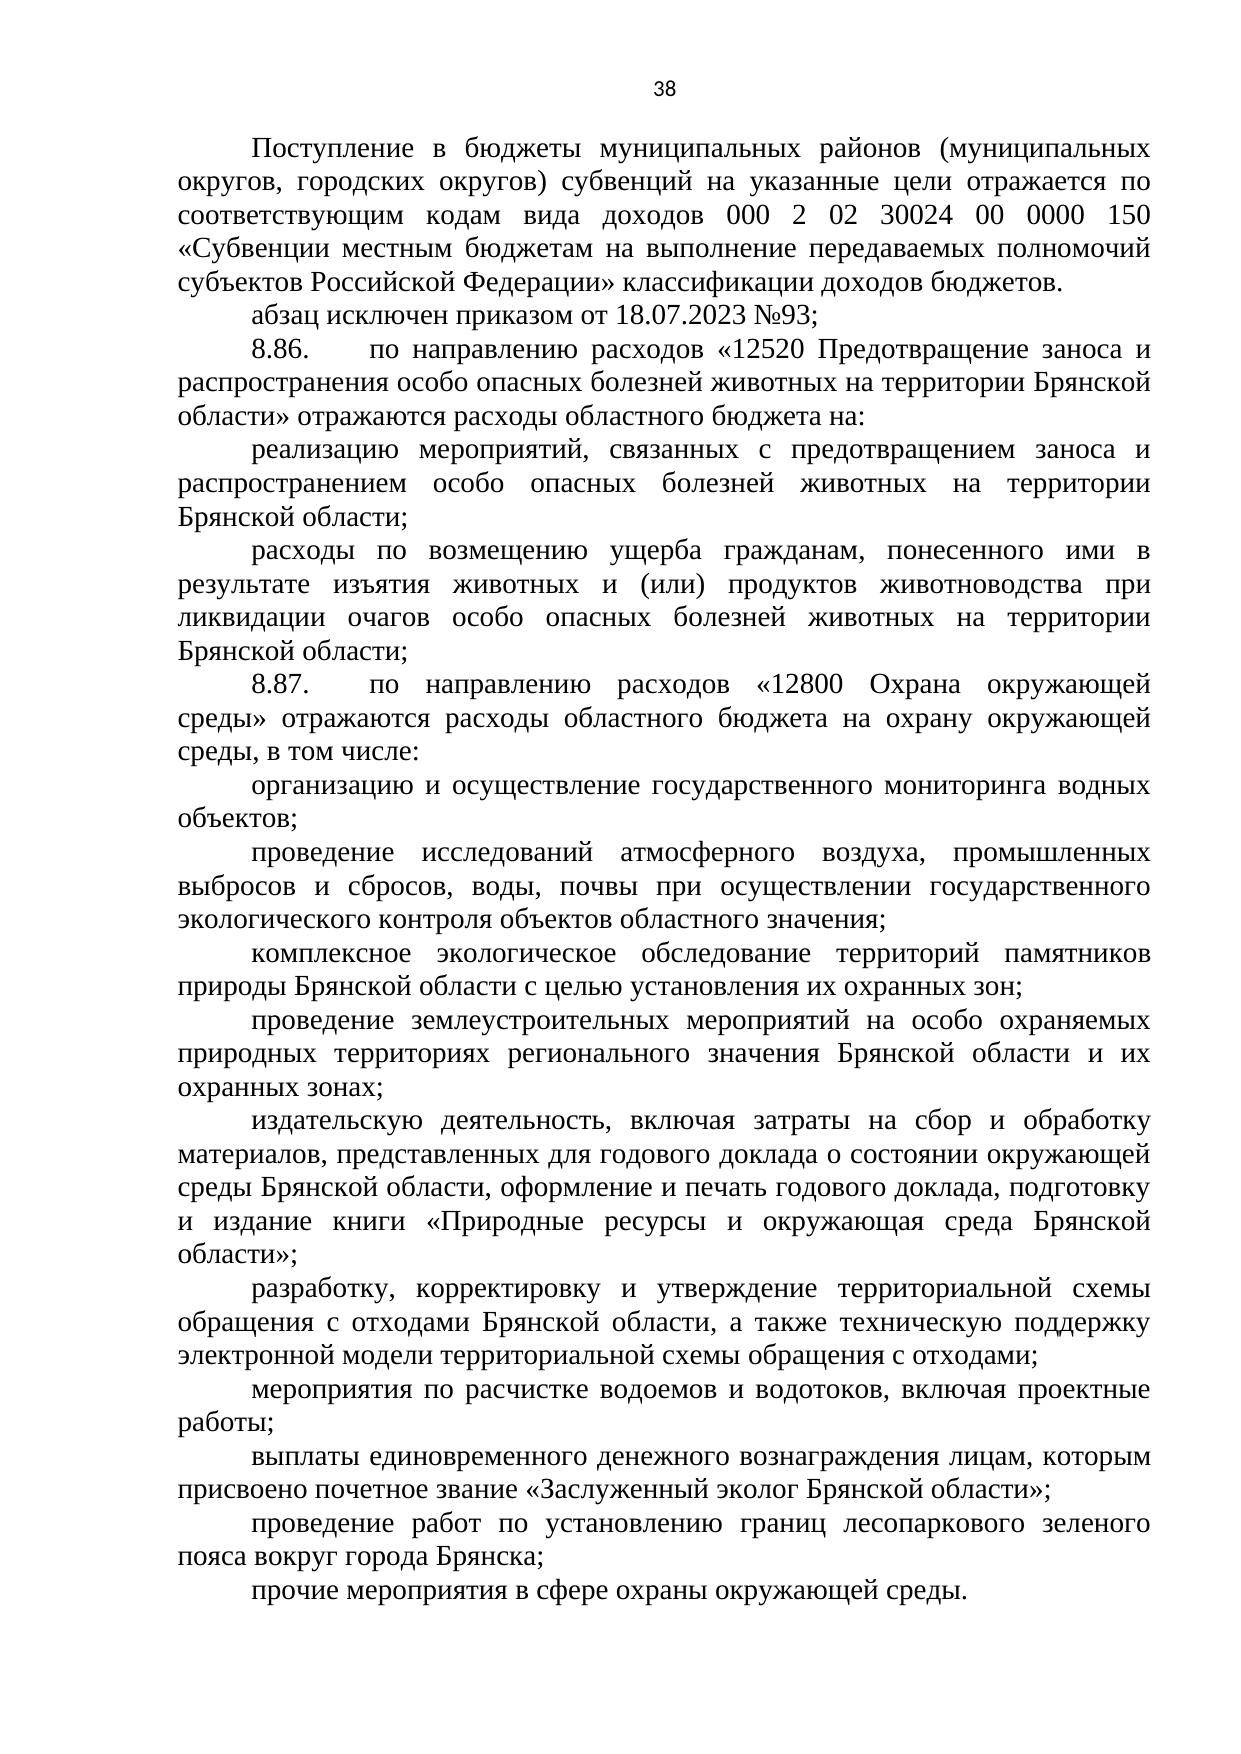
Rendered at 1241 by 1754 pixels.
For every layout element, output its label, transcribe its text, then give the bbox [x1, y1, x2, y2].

text издательскую деятельность, включая затраты на сбор и обработку материалов, представленных для годового доклада о состоянии окружающей среды Брянской области, оформление и печать годового доклада, подготовку и издание книги «Природные ресурсы и окружающая среда Брянской области»; [177, 1102, 1152, 1270]
text прочие мероприятия в сфере охраны окружающей среды. [177, 1572, 1152, 1606]
text абзац исключен приказом от 18.07.2023 №93; [177, 297, 1152, 331]
text реализацию мероприятий, связанных с предотвращением заноса и распространением особо опасных болезней животных на территории Брянской области; [177, 432, 1152, 532]
text разработку, корректировку и утверждение территориальной схемы обращения с отходами Брянской области, а также техническую поддержку электронной модели территориальной схемы обращения с отходами; [177, 1270, 1152, 1371]
text мероприятия по расчистке водоемов и водотоков, включая проектные работы; [177, 1371, 1152, 1438]
text выплаты единовременного денежного вознаграждения лицам, которым присвоено почетное звание «Заслуженный эколог Брянской области»; [177, 1438, 1152, 1505]
text проведение исследований атмосферного воздуха, промышленных выбросов и сбросов, воды, почвы при осуществлении государственного экологического контроля объектов областного значения; [177, 834, 1152, 935]
text Поступление в бюджеты муниципальных районов (муниципальных округов, городских округов) субвенций на указанные цели отражается по соответствующим кодам вида доходов 000 2 02 30024 00 0000 150 «Субвенции местным бюджетам на выполнение передаваемых полномочий субъектов Российской Федерации» классификации доходов бюджетов. [177, 130, 1152, 297]
text расходы по возмещению ущерба гражданам, понесенного ими в результате изъятия животных и (или) продуктов животноводства при ликвидации очагов особо опасных болезней животных на территории Брянской области; [177, 532, 1152, 666]
list по направлению расходов «12800 Охрана окружающей среды» отражаются расходы областного бюджета на охрану окружающей среды, в том числе: [177, 666, 1152, 767]
text комплексное экологическое обследование территорий памятников природы Брянской области с целью установления их охранных зон; [177, 935, 1152, 1002]
list по направлению расходов «12520 Предотвращение заноса и распространения особо опасных болезней животных на территории Брянской области» отражаются расходы областного бюджета на: [177, 331, 1152, 432]
text организацию и осуществление государственного мониторинга водных объектов; [177, 767, 1152, 834]
text проведение работ по установлению границ лесопаркового зеленого пояса вокруг города Брянска; [177, 1505, 1152, 1572]
text проведение землеустроительных мероприятий на особо охраняемых природных территориях регионального значения Брянской области и их охранных зонах; [177, 1002, 1152, 1102]
